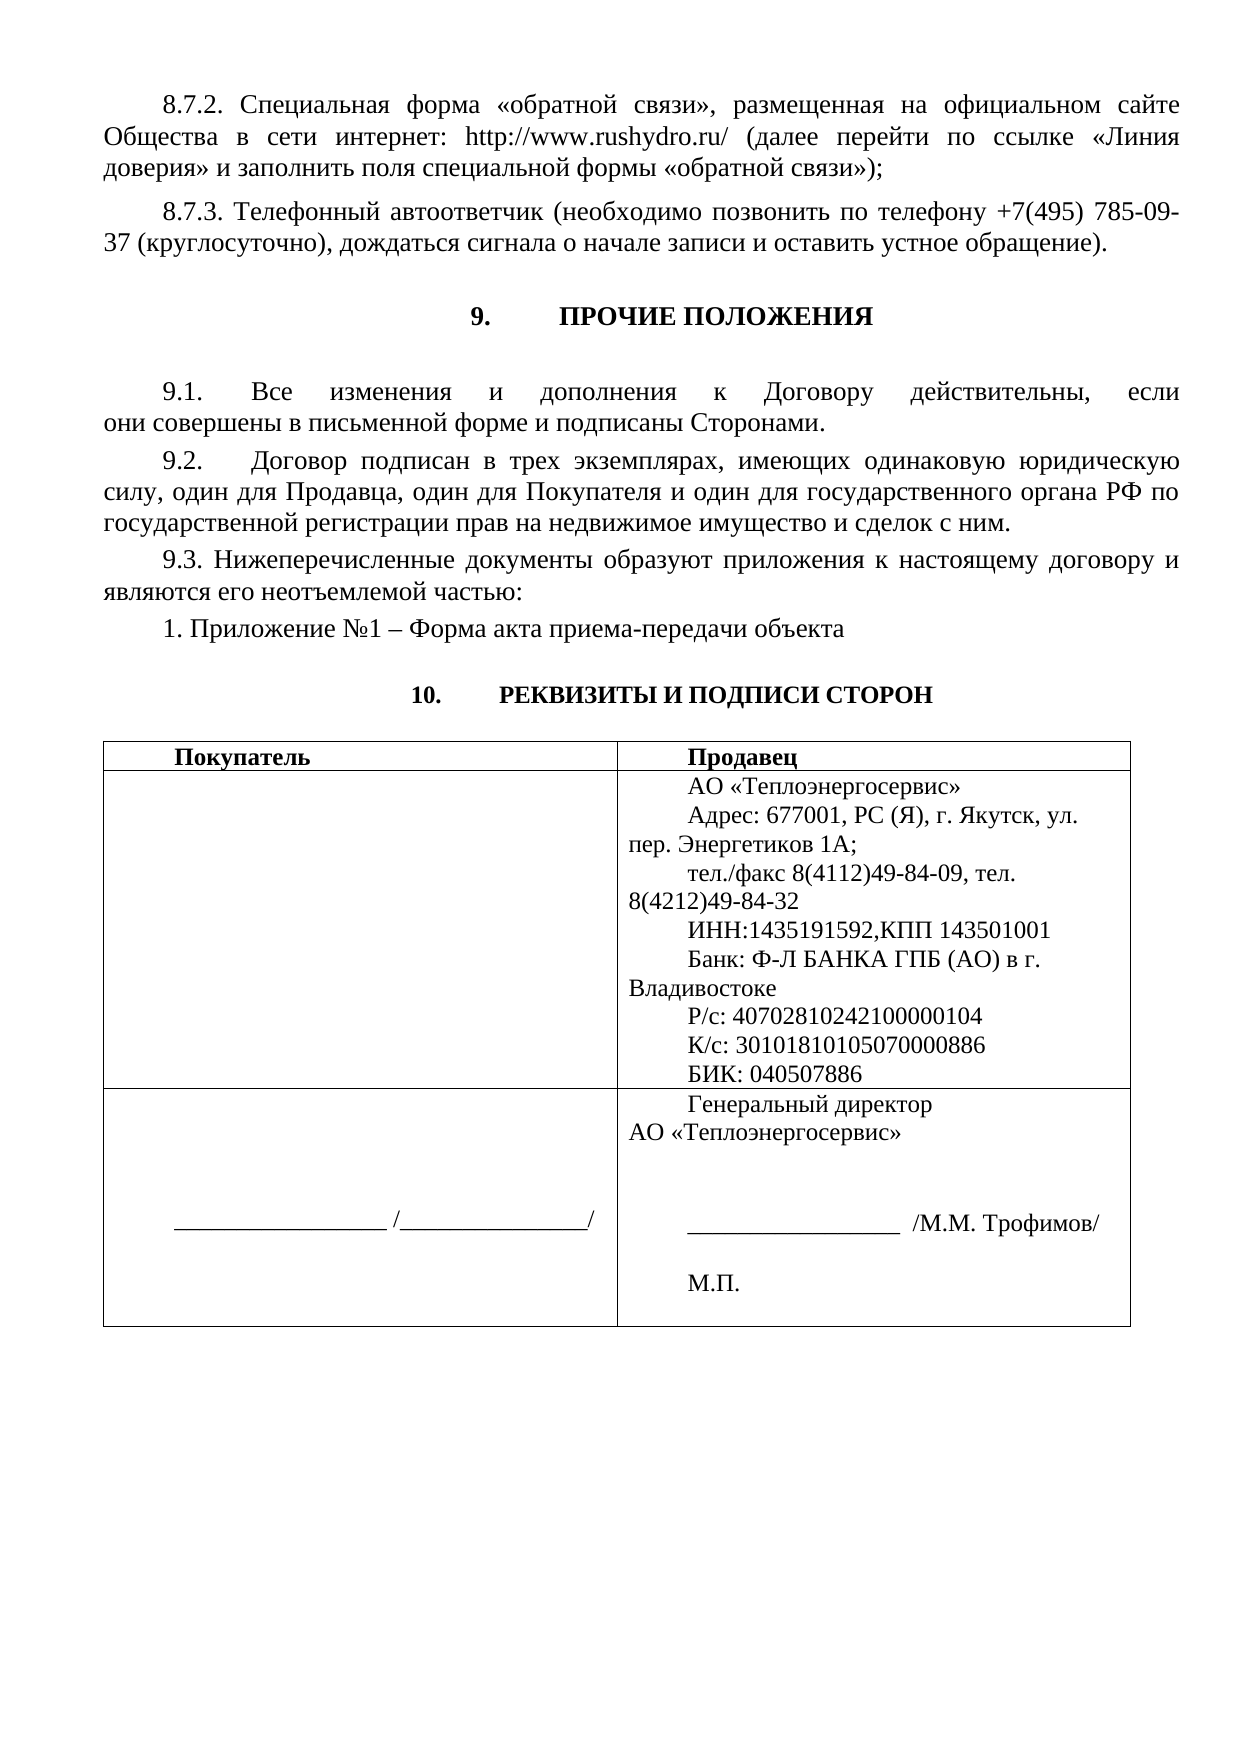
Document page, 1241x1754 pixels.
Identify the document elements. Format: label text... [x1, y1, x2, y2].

list РЕКВИЗИТЫ И ПОДПИСИ СТОРОН [103, 681, 1181, 709]
text 1. Приложение №1 – Форма акта приема-передачи объекта [103, 612, 1181, 643]
table_cell _________________ /_______________/ [104, 1089, 617, 1326]
text 9.3. Нижеперечисленные документы образуют приложения к настоящему договору и являются его неотъемлемой частью: [103, 543, 1181, 606]
text 8.7.2. Специальная форма «обратной связи», размещенная на официальном сайте Общества в сети интернет: http://www.rushydro.ru/ (далее перейти по ссылке «Линия доверия» и заполнить поля специальной формы «обратной связи»); [103, 89, 1181, 182]
text 8.7.3. Телефонный автоответчик (необходимо позвонить по телефону +7(495) 785-09-37 (круглосуточно), дождаться сигнала о начале записи и оставить устное обращение). [103, 194, 1181, 257]
list Договор подписан в трех экземплярах, имеющих одинаковую юридическую силу, один для Продавца, один для Покупателя и один для государственного органа РФ по государственной регистрации прав на недвижимое имущество и сделок с ним. [103, 444, 1181, 537]
table_cell Генеральный директор АО «Теплоэнергосервис» _________________ /М.М. Трофимов/ М.П. [618, 1089, 1130, 1326]
table_header Покупатель [104, 742, 617, 770]
table_header Продавец [618, 742, 1130, 770]
table_cell АО «Теплоэнергосервис» Адрес: 677001, РС (Я), г. Якутск, ул. пер. Энергетиков 1А; тел./факс 8(4112)49-84-09, тел. 8(4212)49-84-32 ИНН:1435191592,КПП 143501001 Банк: Ф-Л БАНКА ГПБ (АО) в г. Владивостоке Р/с: 40702810242100000104 К/с: 30101810105070000886 БИК: 040507886 [618, 771, 1130, 1088]
list ПРОЧИЕ ПОЛОЖЕНИЯ [103, 301, 1181, 332]
list Все изменения и дополнения к Договору действительны, если они совершены в письменной форме и подписаны Сторонами. [103, 375, 1181, 438]
table_cell [104, 771, 617, 1088]
